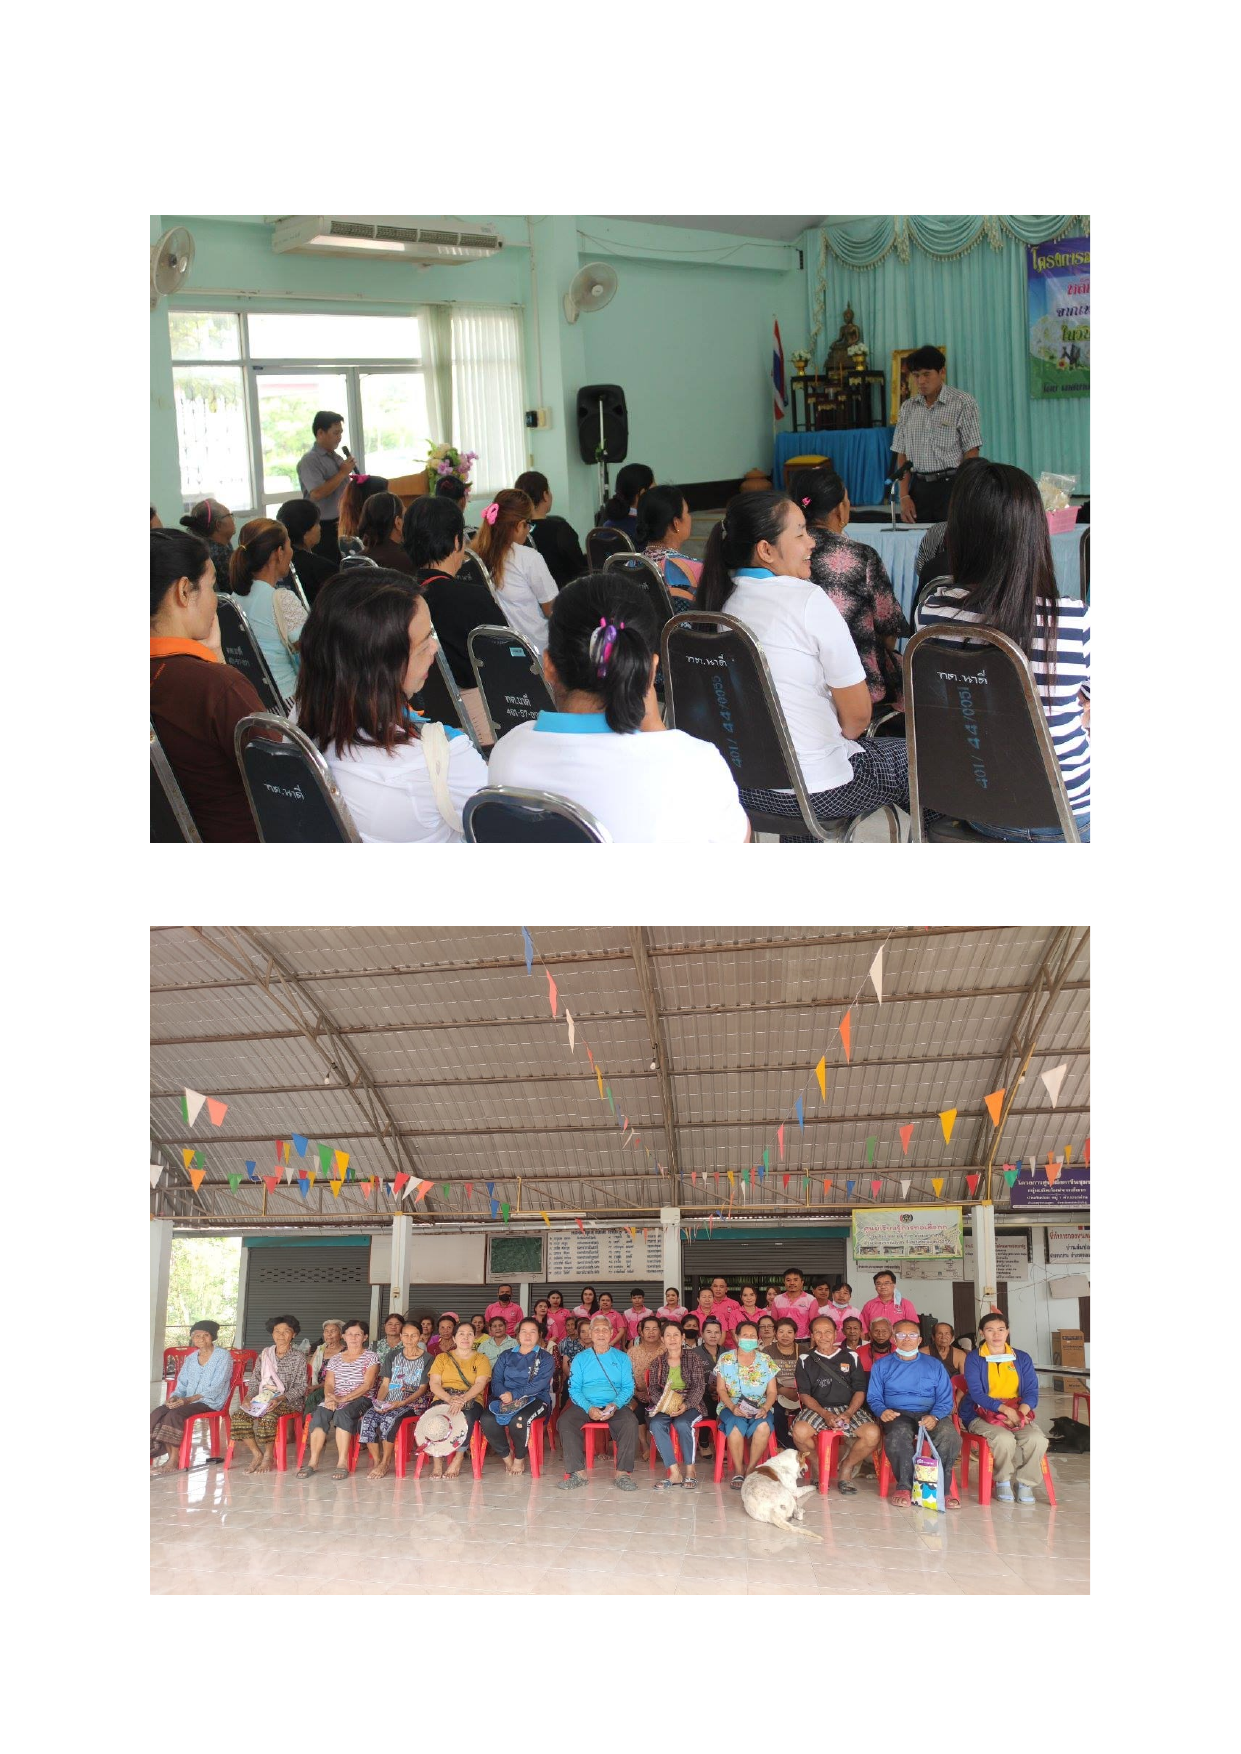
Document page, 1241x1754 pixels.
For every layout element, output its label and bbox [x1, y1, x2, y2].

picture [150, 215, 1091, 843]
picture [150, 926, 1091, 1595]
